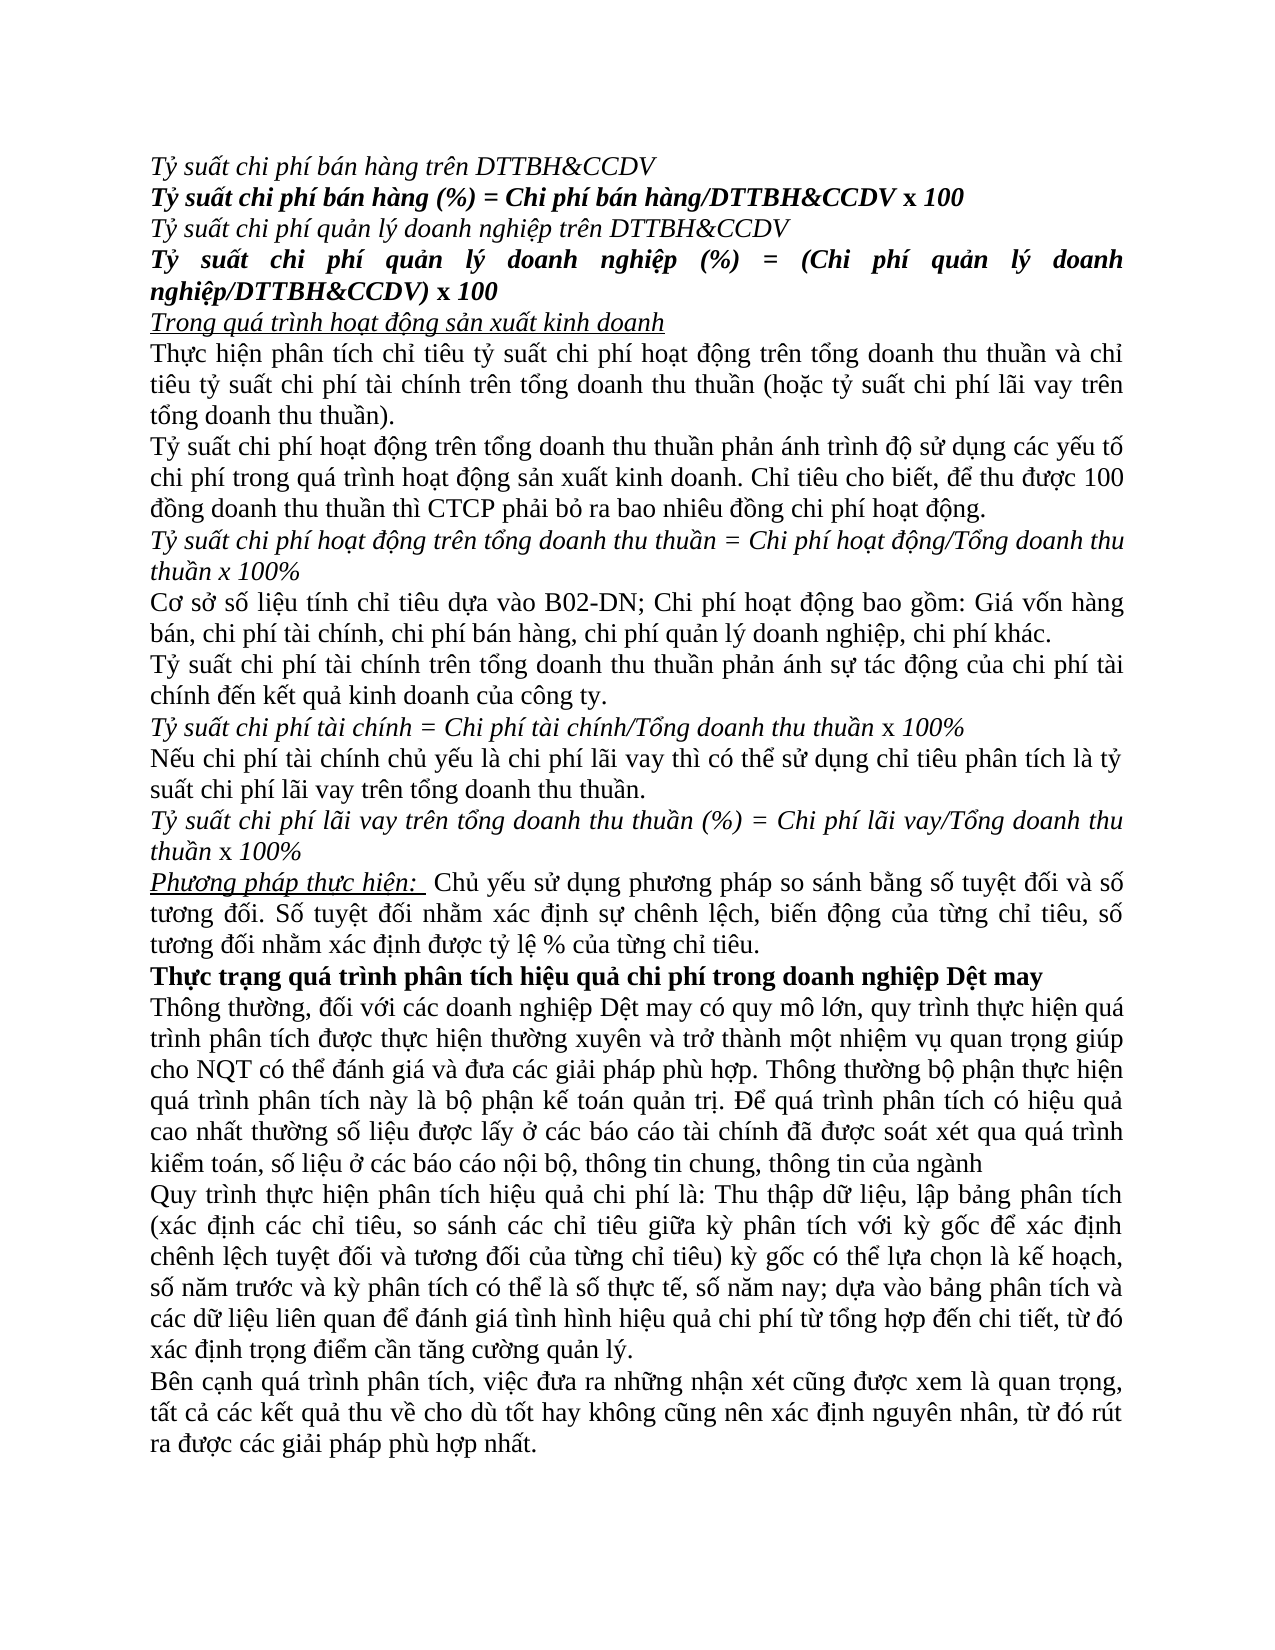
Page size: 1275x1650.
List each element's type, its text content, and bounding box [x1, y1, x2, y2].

text Nếu chi phí tài chính chủ yếu là chi phí lãi vay thì có thể sử dụng chỉ tiêu phân tích là tỷ suất chi phí lãi vay trên tổng doanh thu thuần. [150, 742, 1125, 804]
text Thực trạng quá trình phân tích hiệu quả chi phí trong doanh nghiệp Dệt may [150, 960, 1125, 991]
text Thông thường, đối với các doanh nghiệp Dệt may có quy mô lớn, quy trình thực hiện quá trình phân tích được thực hiện thường xuyên và trở thành một nhiệm vụ quan trọng giúp cho NQT có thể đánh giá và đưa các giải pháp phù hợp. Thông thường bộ phận thực hiện quá trình phân tích này là bộ phận kế toán quản trị. Để quá trình phân tích có hiệu quả cao nhất thường số liệu được lấy ở các báo cáo tài chính đã được soát xét qua quá trình kiểm toán, số liệu ở các báo cáo nội bộ, thông tin chung, thông tin của ngành [150, 991, 1125, 1178]
text Tỷ suất chi phí tài chính trên tổng doanh thu thuần phản ánh sự tác động của chi phí tài chính đến kết quả kinh doanh của công ty. [150, 648, 1125, 711]
text Quy trình thực hiện phân tích hiệu quả chi phí là: Thu thập dữ liệu, lập bảng phân tích (xác định các chỉ tiêu, so sánh các chỉ tiêu giữa kỳ phân tích với kỳ gốc để xác định chênh lệch tuyệt đối và tương đối của từng chỉ tiêu) kỳ gốc có thể lựa chọn là kế hoạch, số năm trước và kỳ phân tích có thể là số thực tế, số năm nay; dựa vào bảng phân tích và các dữ liệu liên quan để đánh giá tình hình hiệu quả chi phí từ tổng hợp đến chi tiết, từ đó xác định trọng điểm cần tăng cường quản lý. [150, 1178, 1125, 1365]
text Tỷ suất chi phí hoạt động trên tổng doanh thu thuần = Chi phí hoạt động/Tổng doanh thu thuần x 100% [150, 524, 1125, 586]
text Tỷ suất chi phí lãi vay trên tổng doanh thu thuần (%) = Chi phí lãi vay/Tổng doanh thu thuần x 100% [150, 804, 1125, 866]
text Tỷ suất chi phí hoạt động trên tổng doanh thu thuần phản ánh trình độ sử dụng các yếu tố chi phí trong quá trình hoạt động sản xuất kinh doanh. Chỉ tiêu cho biết, để thu được 100 đồng doanh thu thuần thì CTCP phải bỏ ra bao nhiêu đồng chi phí hoạt động. [150, 430, 1125, 524]
text Thực hiện phân tích chỉ tiêu tỷ suất chi phí hoạt động trên tổng doanh thu thuần và chỉ tiêu tỷ suất chi phí tài chính trên tổng doanh thu thuần (hoặc tỷ suất chi phí lãi vay trên tổng doanh thu thuần). [150, 337, 1125, 430]
text Tỷ suất chi phí quản lý doanh nghiệp trên DTTBH&CCDV [150, 212, 1125, 243]
text Tỷ suất chi phí quản lý doanh nghiệp (%) = (Chi phí quản lý doanh nghiệp/DTTBH&CCDV) x 100 [150, 243, 1125, 306]
text Tỷ suất chi phí bán hàng (%) = Chi phí bán hàng/DTTBH&CCDV x 100 [150, 181, 1125, 212]
text Cơ sở số liệu tính chỉ tiêu dựa vào B02-DN; Chi phí hoạt động bao gồm: Giá vốn hàng bán, chi phí tài chính, chi phí bán hàng, chi phí quản lý doanh nghiệp, chi phí khác. [150, 586, 1125, 648]
text Trong quá trình hoạt động sản xuất kinh doanh [150, 306, 1125, 337]
text Bên cạnh quá trình phân tích, việc đưa ra những nhận xét cũng được xem là quan trọng, tất cả các kết quả thu về cho dù tốt hay không cũng nên xác định nguyên nhân, từ đó rút ra được các giải pháp phù hợp nhất. [150, 1365, 1125, 1458]
text Phương pháp thực hiện: Chủ yếu sử dụng phương pháp so sánh bằng số tuyệt đối và số tương đối. Số tuyệt đối nhằm xác định sự chênh lệch, biến động của từng chỉ tiêu, số tương đối nhằm xác định được tỷ lệ % của từng chỉ tiêu. [150, 866, 1125, 960]
text Tỷ suất chi phí bán hàng trên DTTBH&CCDV [150, 150, 1125, 181]
text Tỷ suất chi phí tài chính = Chi phí tài chính/Tổng doanh thu thuần x 100% [150, 711, 1125, 742]
